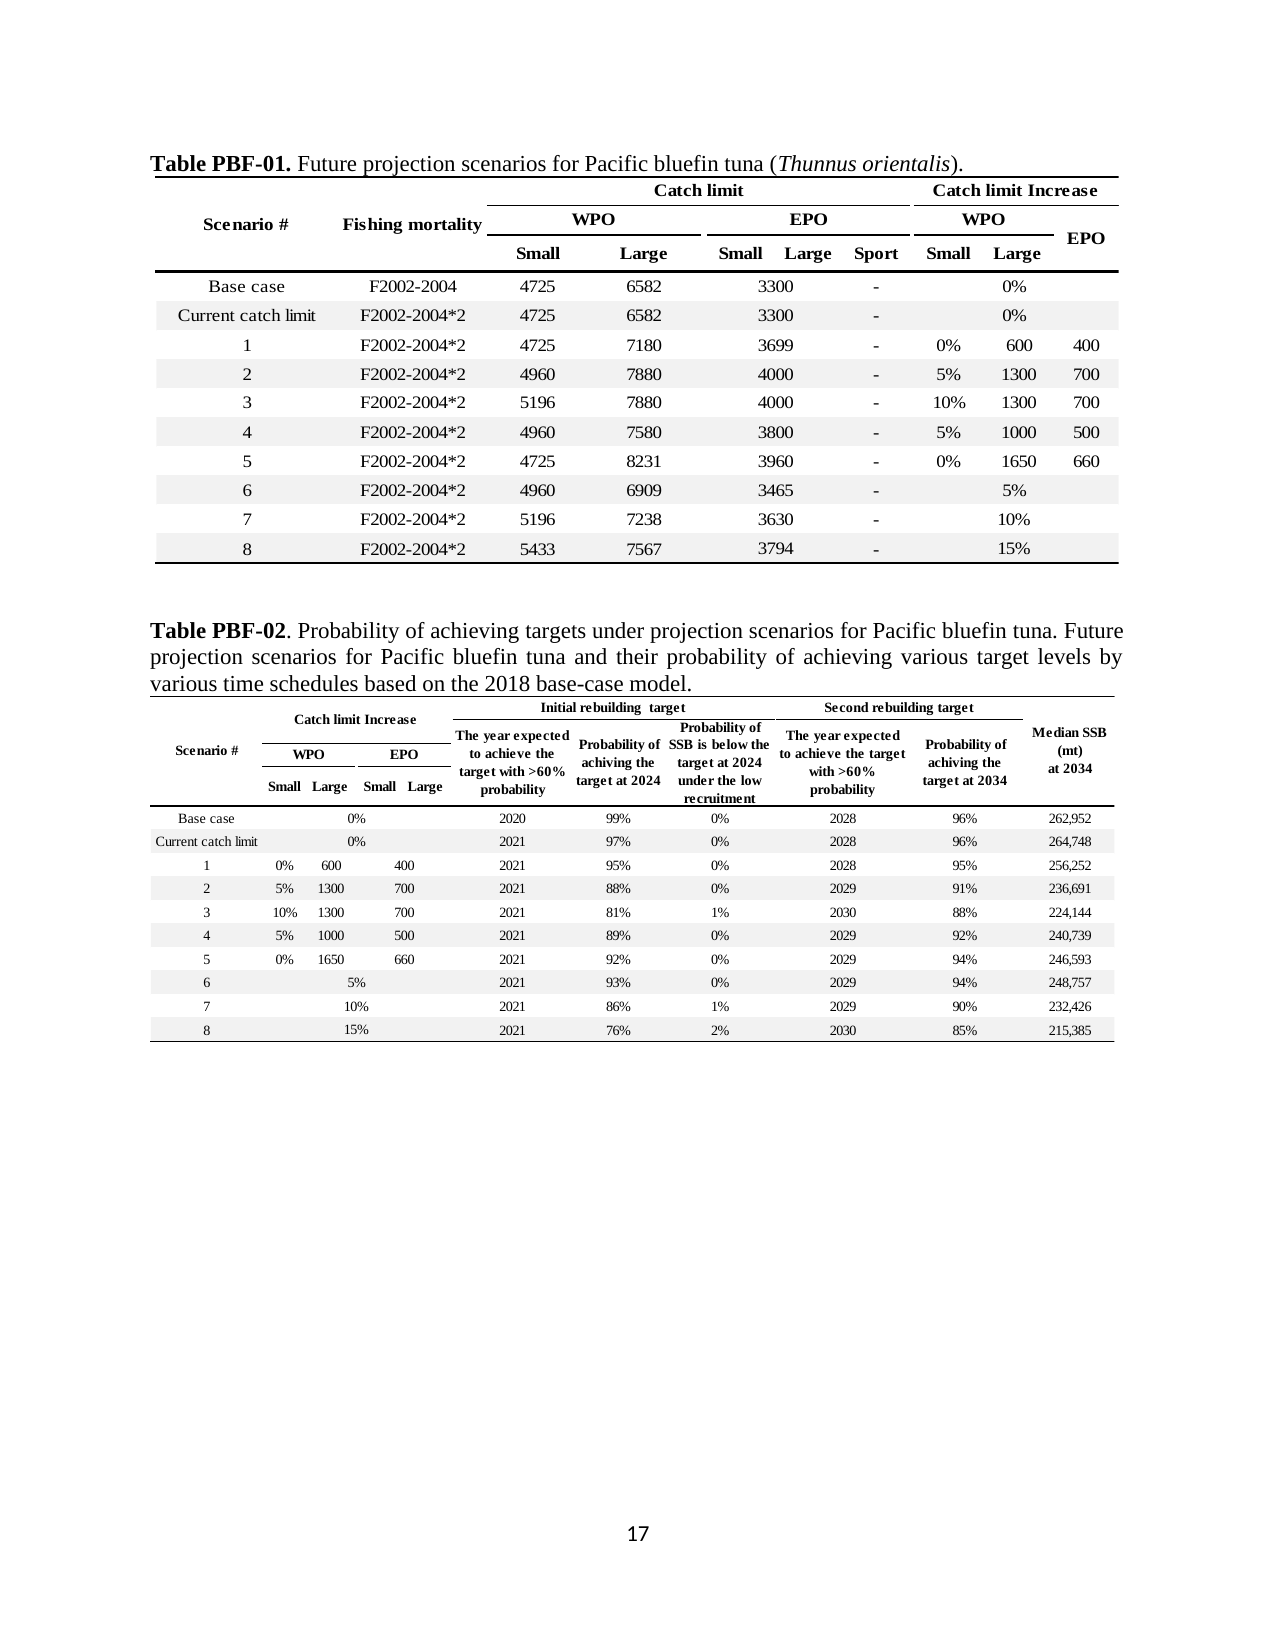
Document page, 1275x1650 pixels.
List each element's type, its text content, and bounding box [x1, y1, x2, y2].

text Table PBF-02. Probability of achieving targets under projection scenarios for Pacific bluefin tuna. Future projection scenarios for Pacific bluefin tuna and their probability of achieving various target levels by various time schedules based on the 2018 base-case model. [150, 617, 1125, 696]
text Table PBF-01. Future projection scenarios for Pacific bluefin tuna (Thunnus orientalis). [150, 150, 1125, 176]
